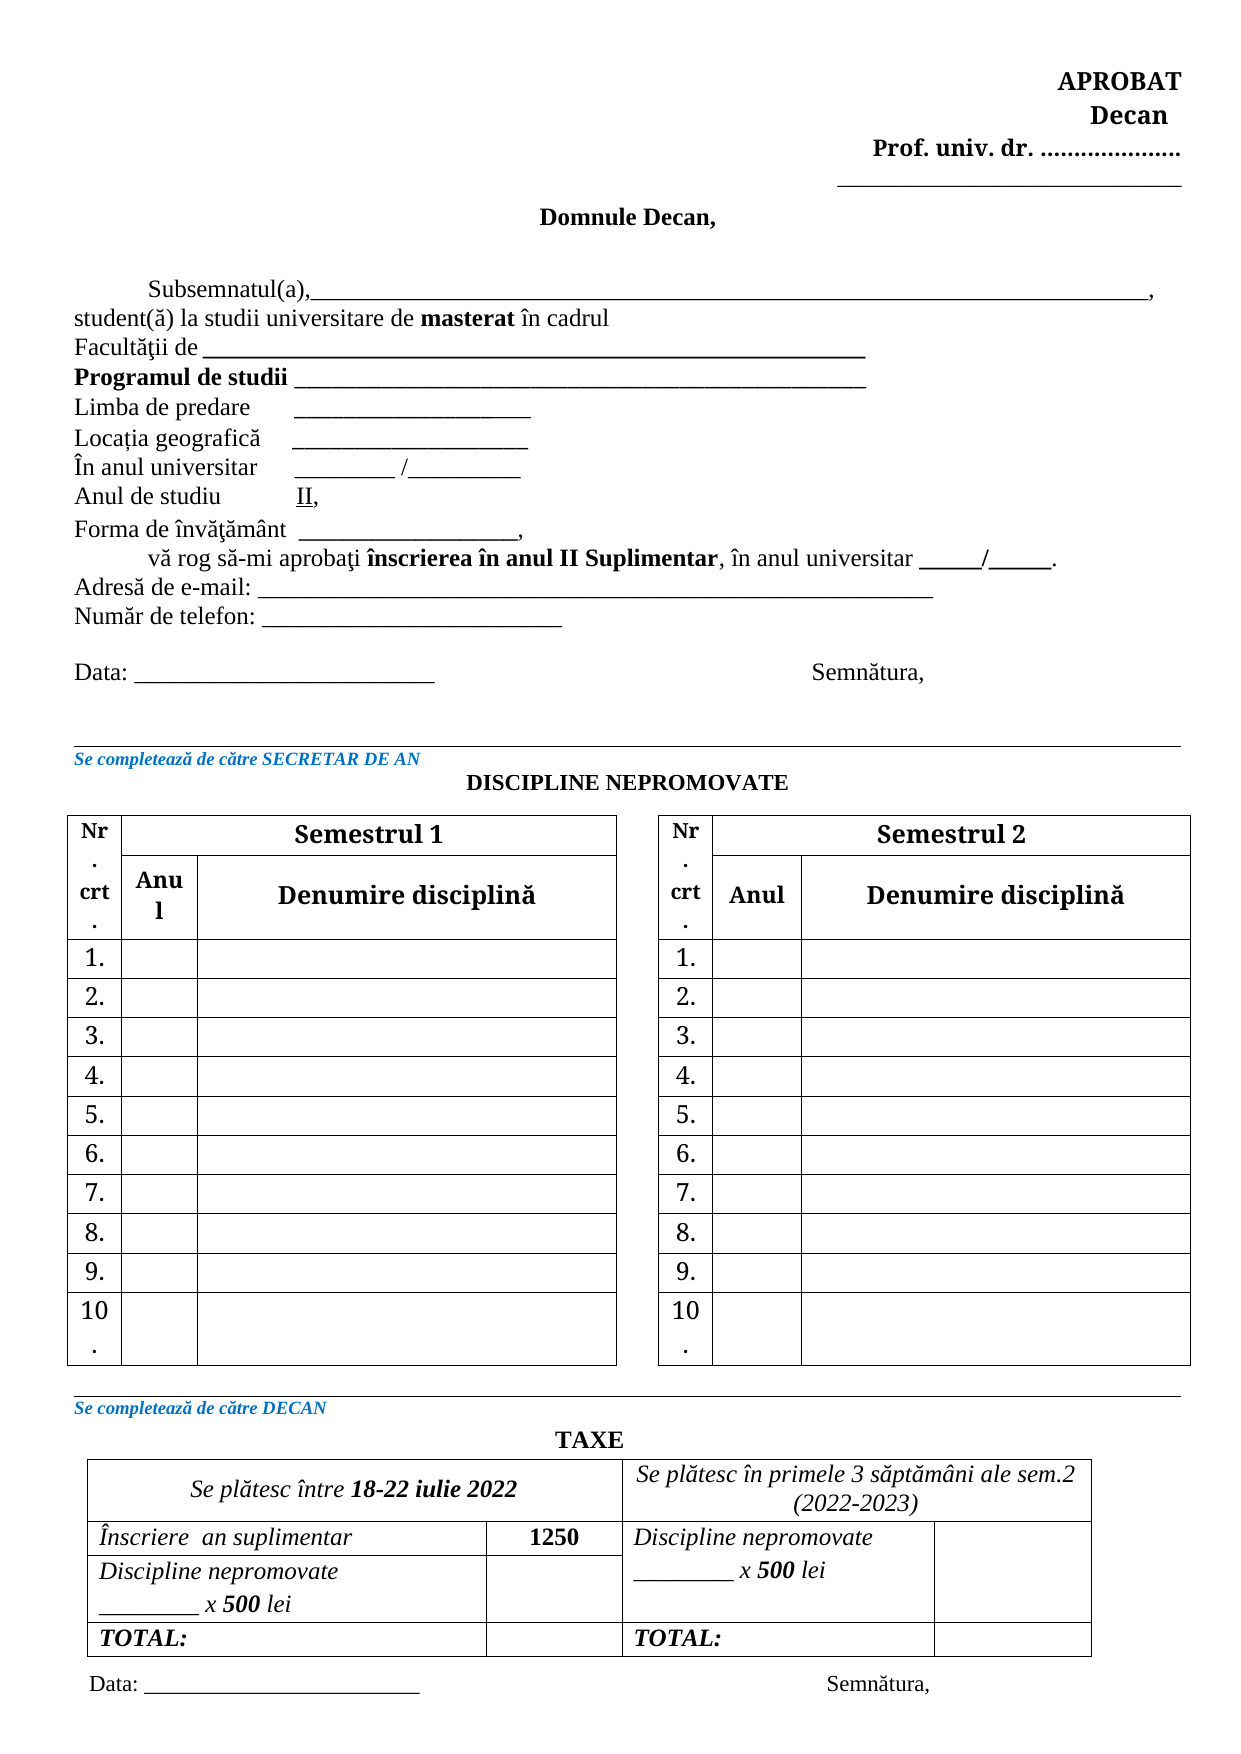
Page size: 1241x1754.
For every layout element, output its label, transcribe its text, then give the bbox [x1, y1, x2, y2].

text Data: ________________________ Semnătura, [74, 657, 1181, 686]
text Adresă de e-mail: ______________________________________________________ [74, 572, 1158, 601]
text Limba de predare ___________________ [74, 391, 1157, 422]
text Locația geografică ___________________ [74, 422, 1157, 452]
text Programul de studii ______________________________________________ [74, 361, 1157, 391]
text vă rog să-mi aprobaţi înscrierea în anul II Suplimentar, în anul universitar _____/_____. [74, 543, 1158, 572]
text Se completează de către SECRETAR DE AN [74, 747, 1181, 769]
text Forma de învăţământ _______________, [74, 510, 1158, 543]
text Se completează de către DECAN [74, 1397, 1181, 1419]
text DISCIPLINE NEPROMOVATE [74, 769, 1181, 795]
text Număr de telefon: ________________________ [74, 601, 1158, 629]
text Anul de studiu II, [74, 481, 1157, 510]
text Facultăţii de _____________________________________________________ [74, 332, 1157, 361]
text Domnule Decan, [74, 202, 1181, 231]
text În anul universitar ________ /_________ [74, 452, 1157, 481]
text Subsemnatul(a),___________________________________________________________________, student(ă) la studii universitare de masterat în cadrul [74, 274, 1158, 332]
